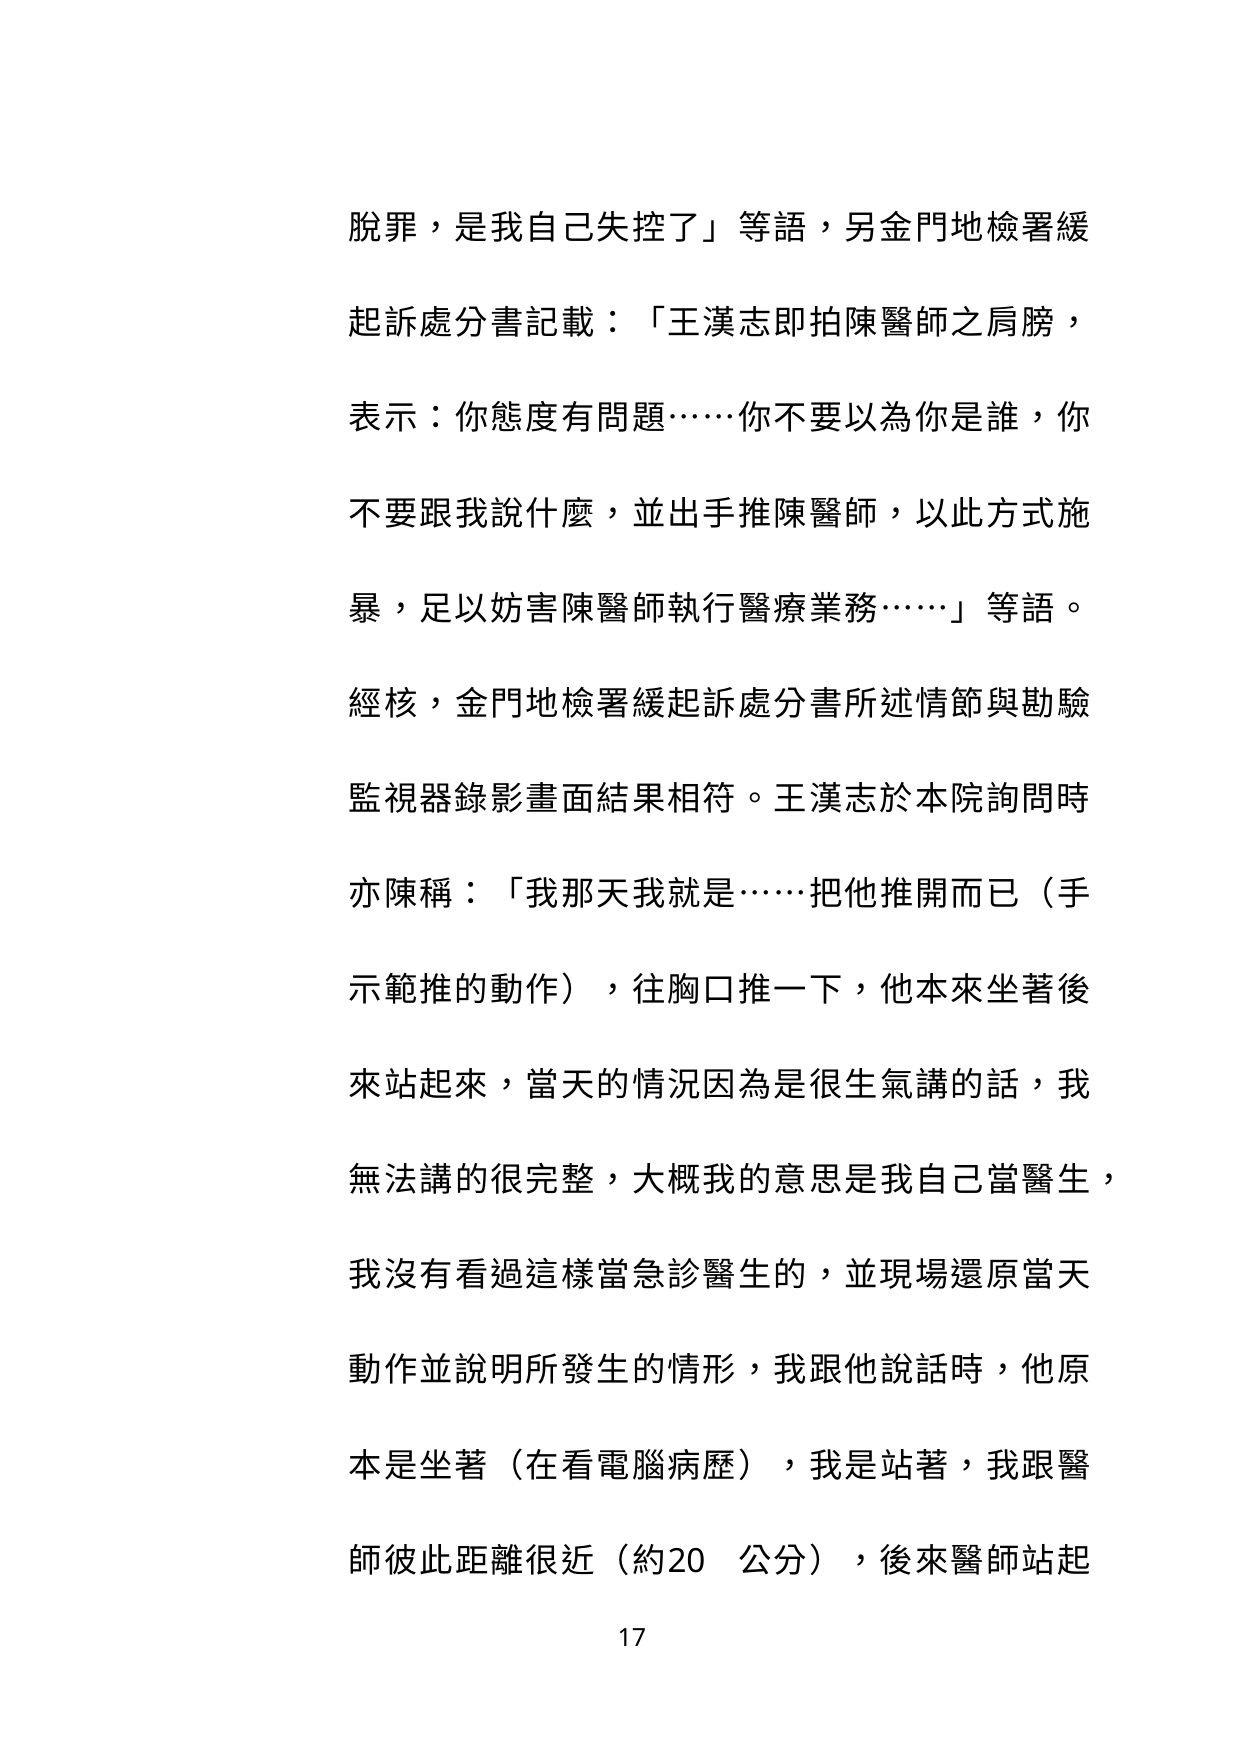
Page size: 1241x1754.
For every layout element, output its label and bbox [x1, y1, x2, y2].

subtitle [242, 177, 1092, 1605]
